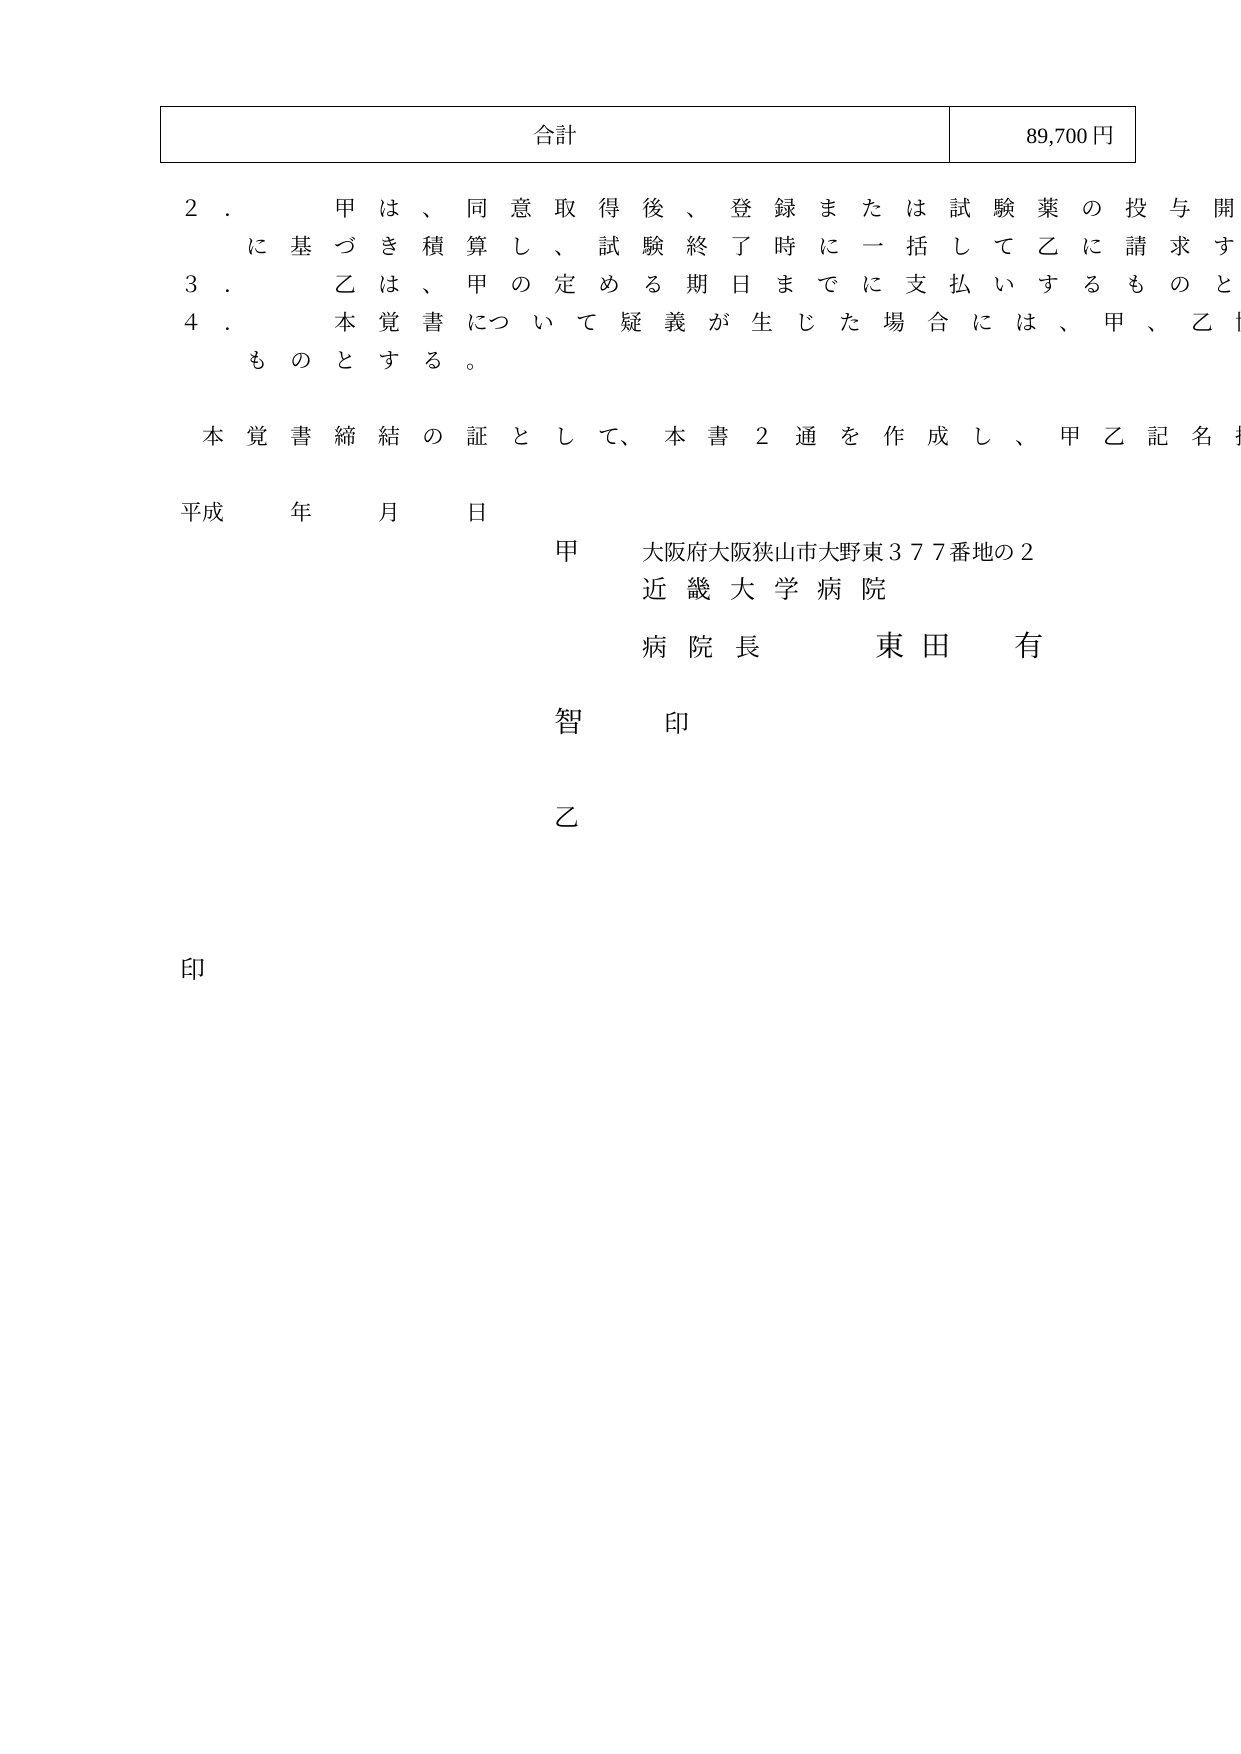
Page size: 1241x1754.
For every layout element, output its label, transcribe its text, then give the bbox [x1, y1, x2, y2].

table_cell 合計 [161, 107, 949, 162]
list 本覚書について疑義が生じた場合には、甲、乙協議の上これを解決するものとする。 [171, 302, 1059, 378]
text 甲 大阪府大阪狭山市大野東３７７番地の２ [172, 530, 1059, 568]
text 乙 [541, 796, 1059, 834]
text 印 [172, 910, 1059, 986]
list 乙は、甲の定める期日までに支払いするものとする。 [171, 264, 1059, 302]
text 病院長 東田 有智 印 [541, 606, 1059, 758]
text 平成 年 月 日 [172, 492, 1059, 530]
table_cell 89,700円 [950, 107, 1135, 162]
text 近畿大学病院 [541, 568, 1059, 606]
list 甲は、同意取得後、登録または試験薬の投与開始に至らなかった症例数に基づき積算し、試験終了時に一括して乙に請求する。 [171, 188, 1059, 264]
text 本覚書締結の証として、本書２通を作成し、甲乙記名捺印の上、各１通を保有する。 [172, 416, 1059, 454]
